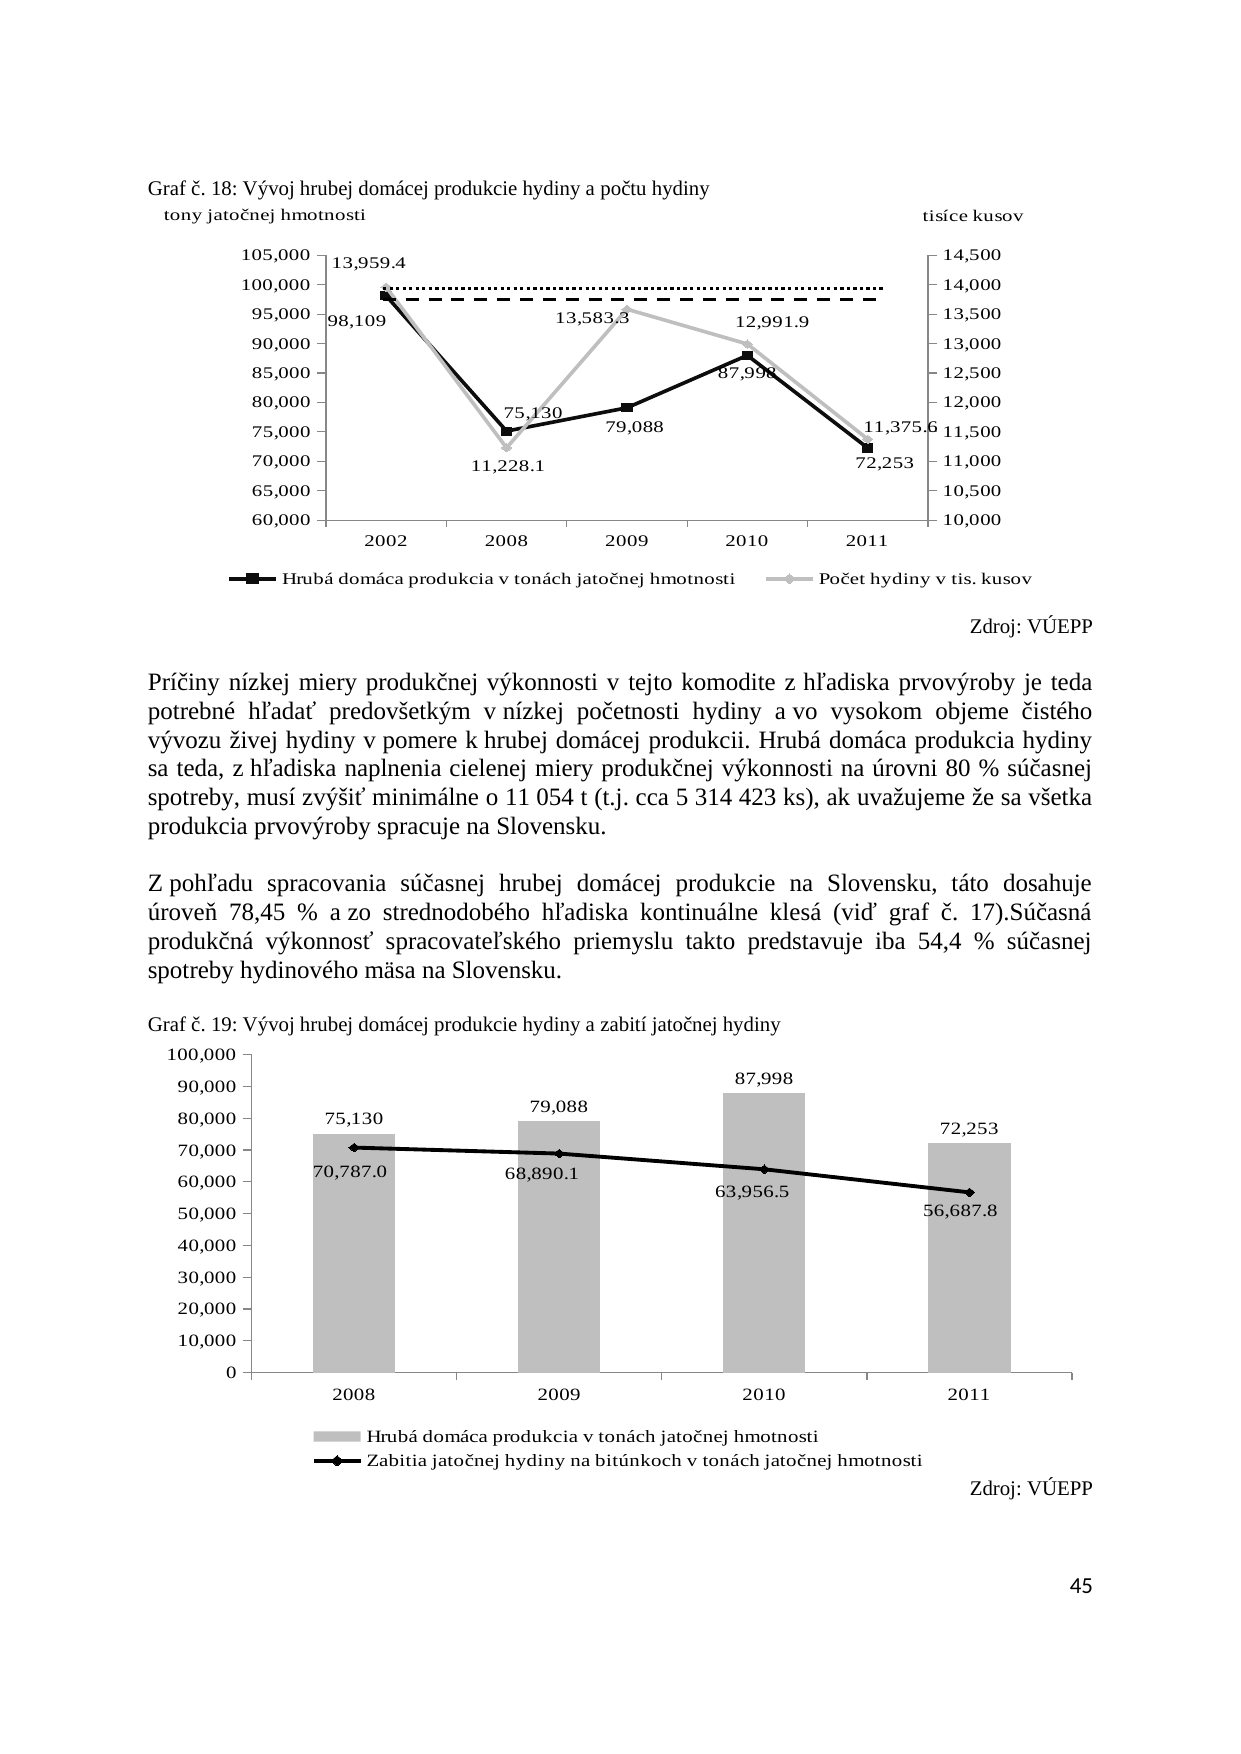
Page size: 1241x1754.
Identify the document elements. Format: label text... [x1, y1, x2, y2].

text Z pohľadu spracovania súčasnej hrubej domácej produkcie na Slovensku, táto dosahuje úroveň 78,45 % a zo strednodobého hľadiska kontinuálne klesá (viď graf č. 17).Súčasná produkčná výkonnosť spracovateľského priemyslu takto predstavuje iba 54,4 % súčasnej spotreby hydinového mäsa na Slovensku. [148, 868, 1093, 983]
text Graf č. 19: Vývoj hrubej domácej produkcie hydiny a zabití jatočnej hydiny [148, 1012, 1093, 1036]
text Zdroj: VÚEPP [148, 1475, 1093, 1499]
text Zdroj: VÚEPP [148, 614, 1093, 638]
text Graf č. 18: Vývoj hrubej domácej produkcie hydiny a počtu hydiny [148, 176, 1093, 200]
text Príčiny nízkej miery produkčnej výkonnosti v tejto komodite z hľadiska prvovýroby je teda potrebné hľadať predovšetkým v nízkej početnosti hydiny a vo vysokom objeme čistého vývozu živej hydiny v pomere k hrubej domácej produkcii. Hrubá domáca produkcia hydiny sa teda, z hľadiska naplnenia cielenej miery produkčnej výkonnosti na úrovni 80 % súčasnej spotreby, musí zvýšiť minimálne o 11 054 t (t.j. cca 5 314 423 ks), ak uvažujeme že sa všetka produkcia prvovýroby spracuje na Slovensku. [148, 667, 1093, 840]
